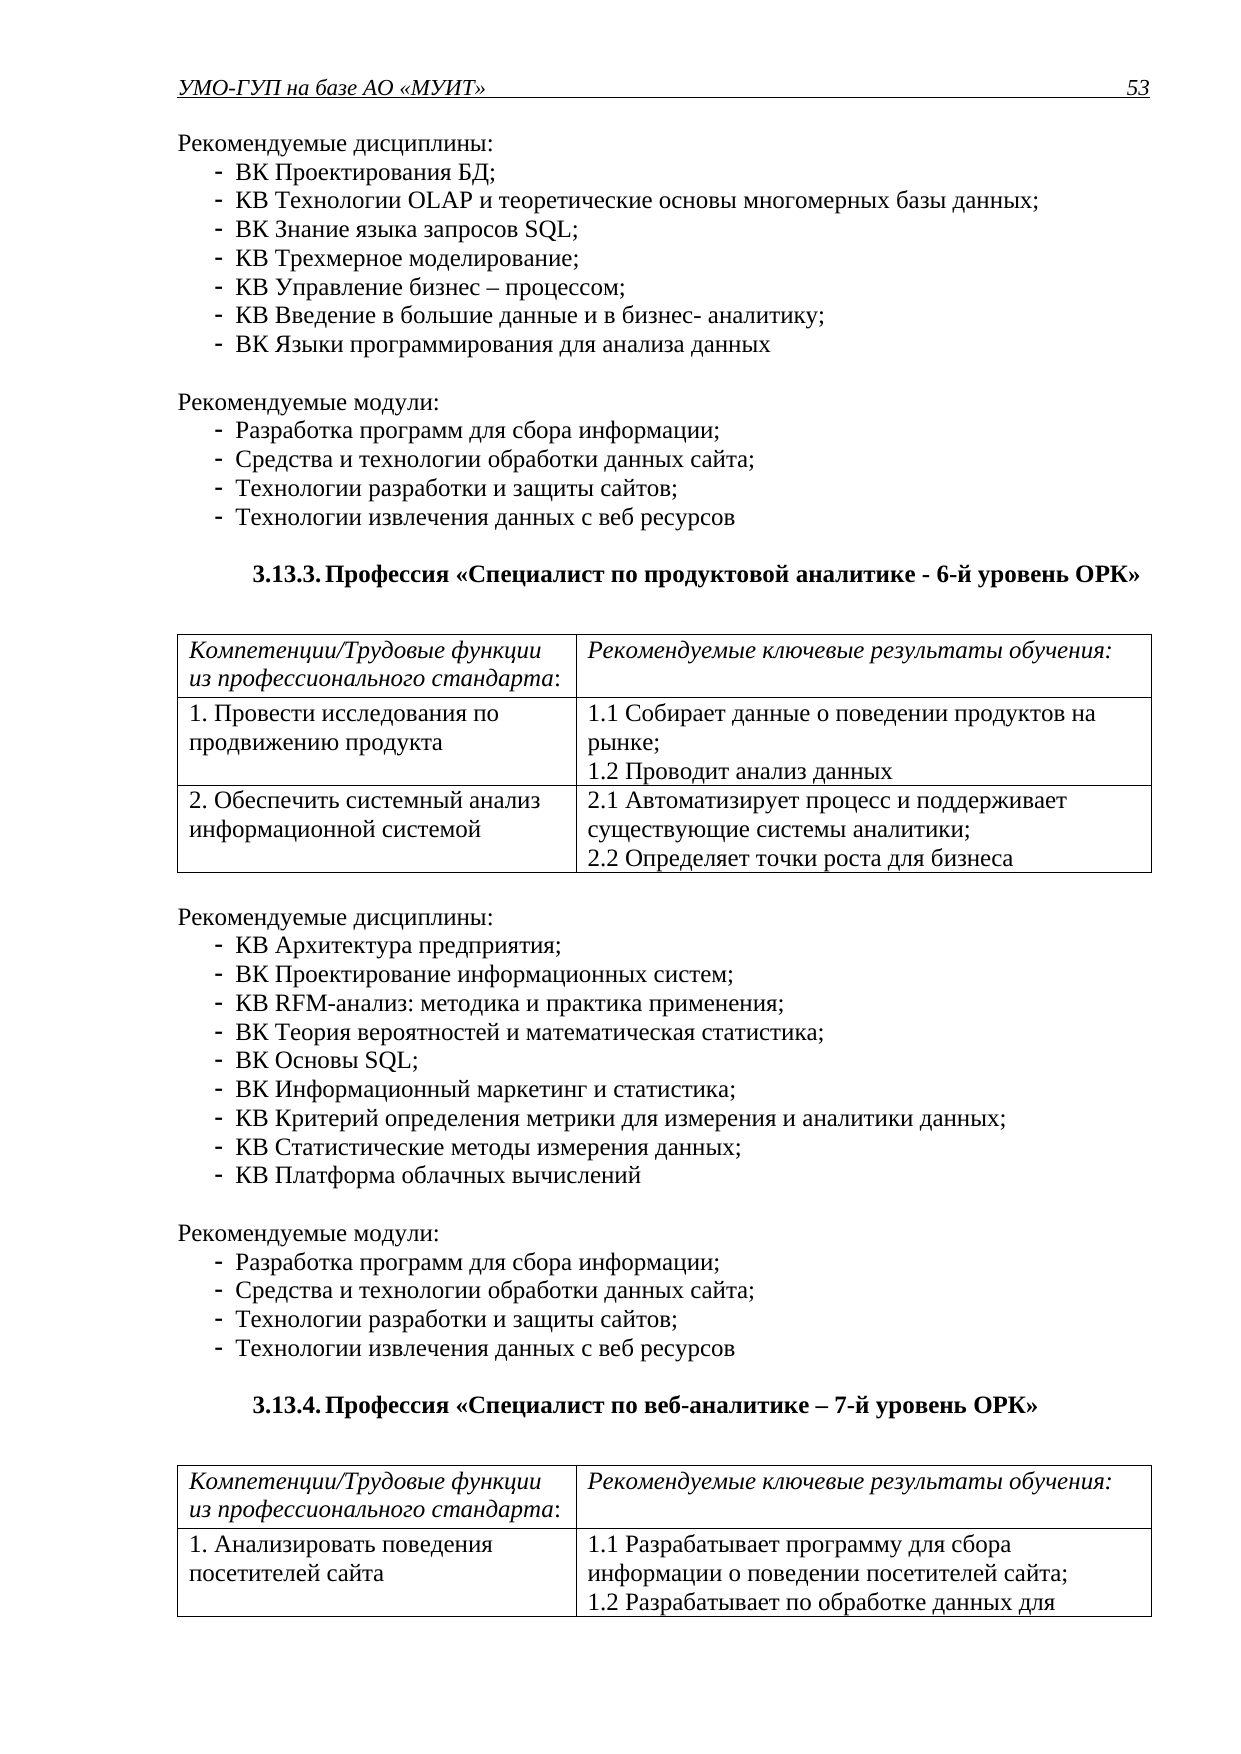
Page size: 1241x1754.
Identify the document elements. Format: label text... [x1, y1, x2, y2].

list Средства и технологии обработки данных сайта; [177, 1275, 1152, 1304]
list КВ RFM-анализ: методика и практика применения; [177, 988, 1152, 1017]
list ВК Знание языка запросов SQL; [177, 214, 1152, 243]
text Рекомендуемые модули: [177, 1218, 1152, 1247]
list Технологии разработки и защиты сайтов; [177, 1304, 1152, 1333]
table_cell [178, 1529, 576, 1616]
list КВ Критерий определения метрики для измерения и аналитики данных; [177, 1103, 1152, 1132]
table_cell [577, 1529, 1151, 1616]
list Разработка программ для сбора информации; [177, 1247, 1152, 1275]
list Технологии разработки и защиты сайтов; [177, 473, 1152, 502]
subtitle Профессия «Специалист по продуктовой аналитике - 6-й уровень ОРК» [252, 559, 1152, 588]
list КВ Архитектура предприятия; [177, 930, 1152, 959]
table_cell 1.1 Собирает данные о поведении продуктов на рынке; 1.2 Проводит анализ данных [577, 698, 1151, 784]
list Средства и технологии обработки данных сайта; [177, 444, 1152, 473]
list Технологии извлечения данных с веб ресурсов [177, 502, 1152, 531]
table_header Рекомендуемые ключевые результаты обучения: [577, 635, 1151, 697]
list КВ Платформа облачных вычислений [177, 1160, 1152, 1189]
list ВК Проектирование информационных систем; [177, 959, 1152, 988]
table_cell 2. Обеспечить системный анализ информационной системой [178, 786, 576, 872]
list ВК Информационный маркетинг и статистика; [177, 1074, 1152, 1103]
list КВ Введение в большие данные и в бизнес- аналитику; [177, 301, 1152, 329]
text Рекомендуемые дисциплины: [177, 902, 1152, 930]
list ВК Основы SQL; [177, 1045, 1152, 1074]
text Рекомендуемые модули: [177, 387, 1152, 416]
table_header Рекомендуемые ключевые результаты обучения: [577, 1466, 1151, 1528]
list Технологии извлечения данных с веб ресурсов [177, 1333, 1152, 1362]
list КВ Трехмерное моделирование; [177, 243, 1152, 272]
subtitle Профессия «Специалист по веб-аналитике – 7-й уровень ОРК» [252, 1390, 1152, 1419]
table_header Компетенции/Трудовые функции из профессионального стандарта: [178, 635, 576, 697]
list ВК Проектирования БД; [177, 157, 1152, 186]
list Разработка программ для сбора информации; [177, 416, 1152, 444]
list КВ Статистические методы измерения данных; [177, 1132, 1152, 1160]
table_cell 1. Провести исследования по продвижению продукта [178, 698, 576, 784]
list ВК Теория вероятностей и математическая статистика; [177, 1017, 1152, 1045]
text Рекомендуемые дисциплины: [177, 128, 1152, 157]
list ВК Языки программирования для анализа данных [177, 329, 1152, 358]
table_cell 2.1 Автоматизирует процесс и поддерживает существующие системы аналитики; 2.2 Определяет точки роста для бизнеса [577, 786, 1151, 872]
list КВ Управление бизнес – процессом; [177, 272, 1152, 301]
table_header Компетенции/Трудовые функции из профессионального стандарта: [178, 1466, 576, 1528]
list КВ Технологии OLAP и теоретические основы многомерных базы данных; [177, 186, 1152, 214]
